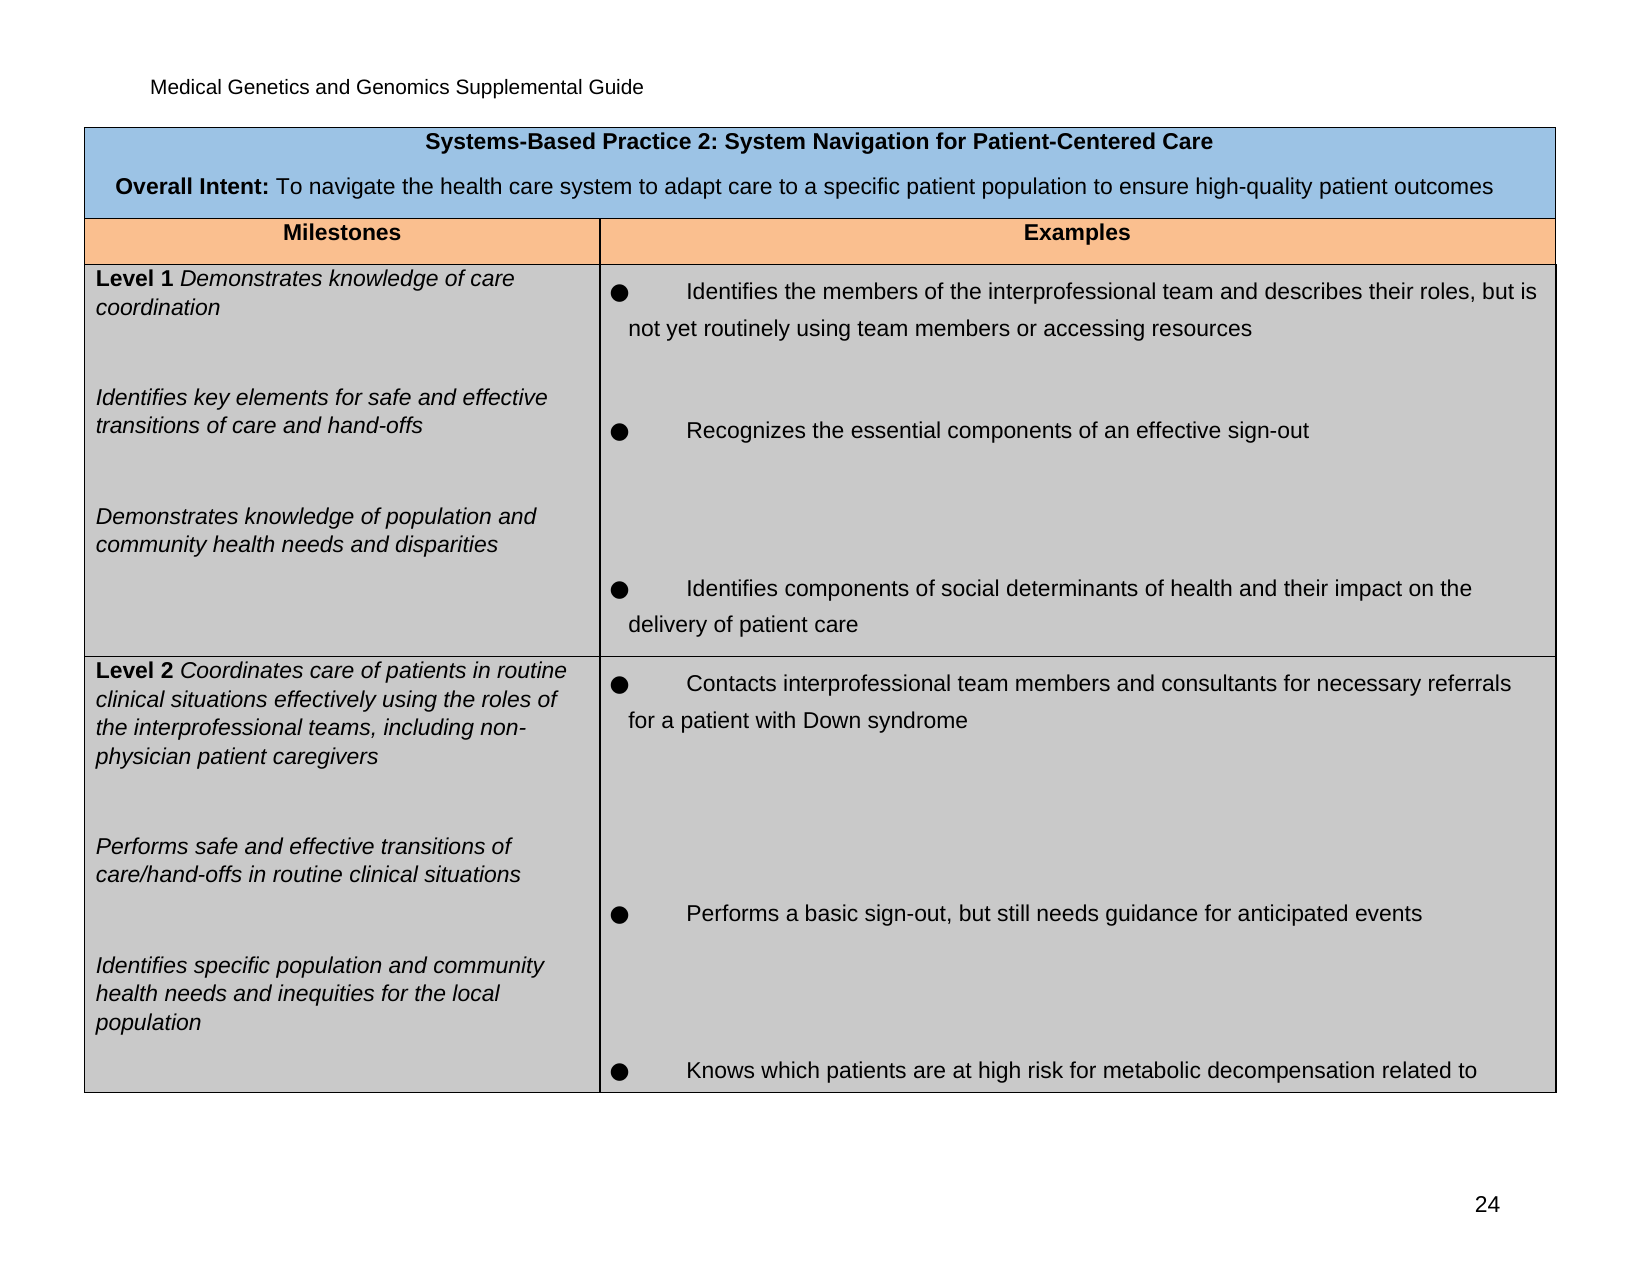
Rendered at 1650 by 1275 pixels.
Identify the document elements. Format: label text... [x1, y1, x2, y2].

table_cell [85, 657, 599, 1092]
table_cell Milestones [85, 219, 599, 264]
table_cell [601, 657, 1555, 1092]
table_header Systems-Based Practice 2: System Navigation for Patient-Centered Care Overall Intent: To navigate the health care system to adapt care to a specific patient population to ensure high-quality patient outcomes [85, 128, 1555, 218]
table_cell Level 1 Demonstrates knowledge of care coordination Identifies key elements for safe and effective transitions of care and hand-offs Demonstrates knowledge of population and community health needs and disparities [85, 265, 599, 656]
table_cell Identifies the members of the interprofessional team and describes their roles, but is not yet routinely using team members or accessing resources Recognizes the essential components of an effective sign-out Identifies components of social determinants of health and their impact on the delivery of patient care [601, 265, 1555, 656]
table_cell Examples [601, 219, 1555, 264]
